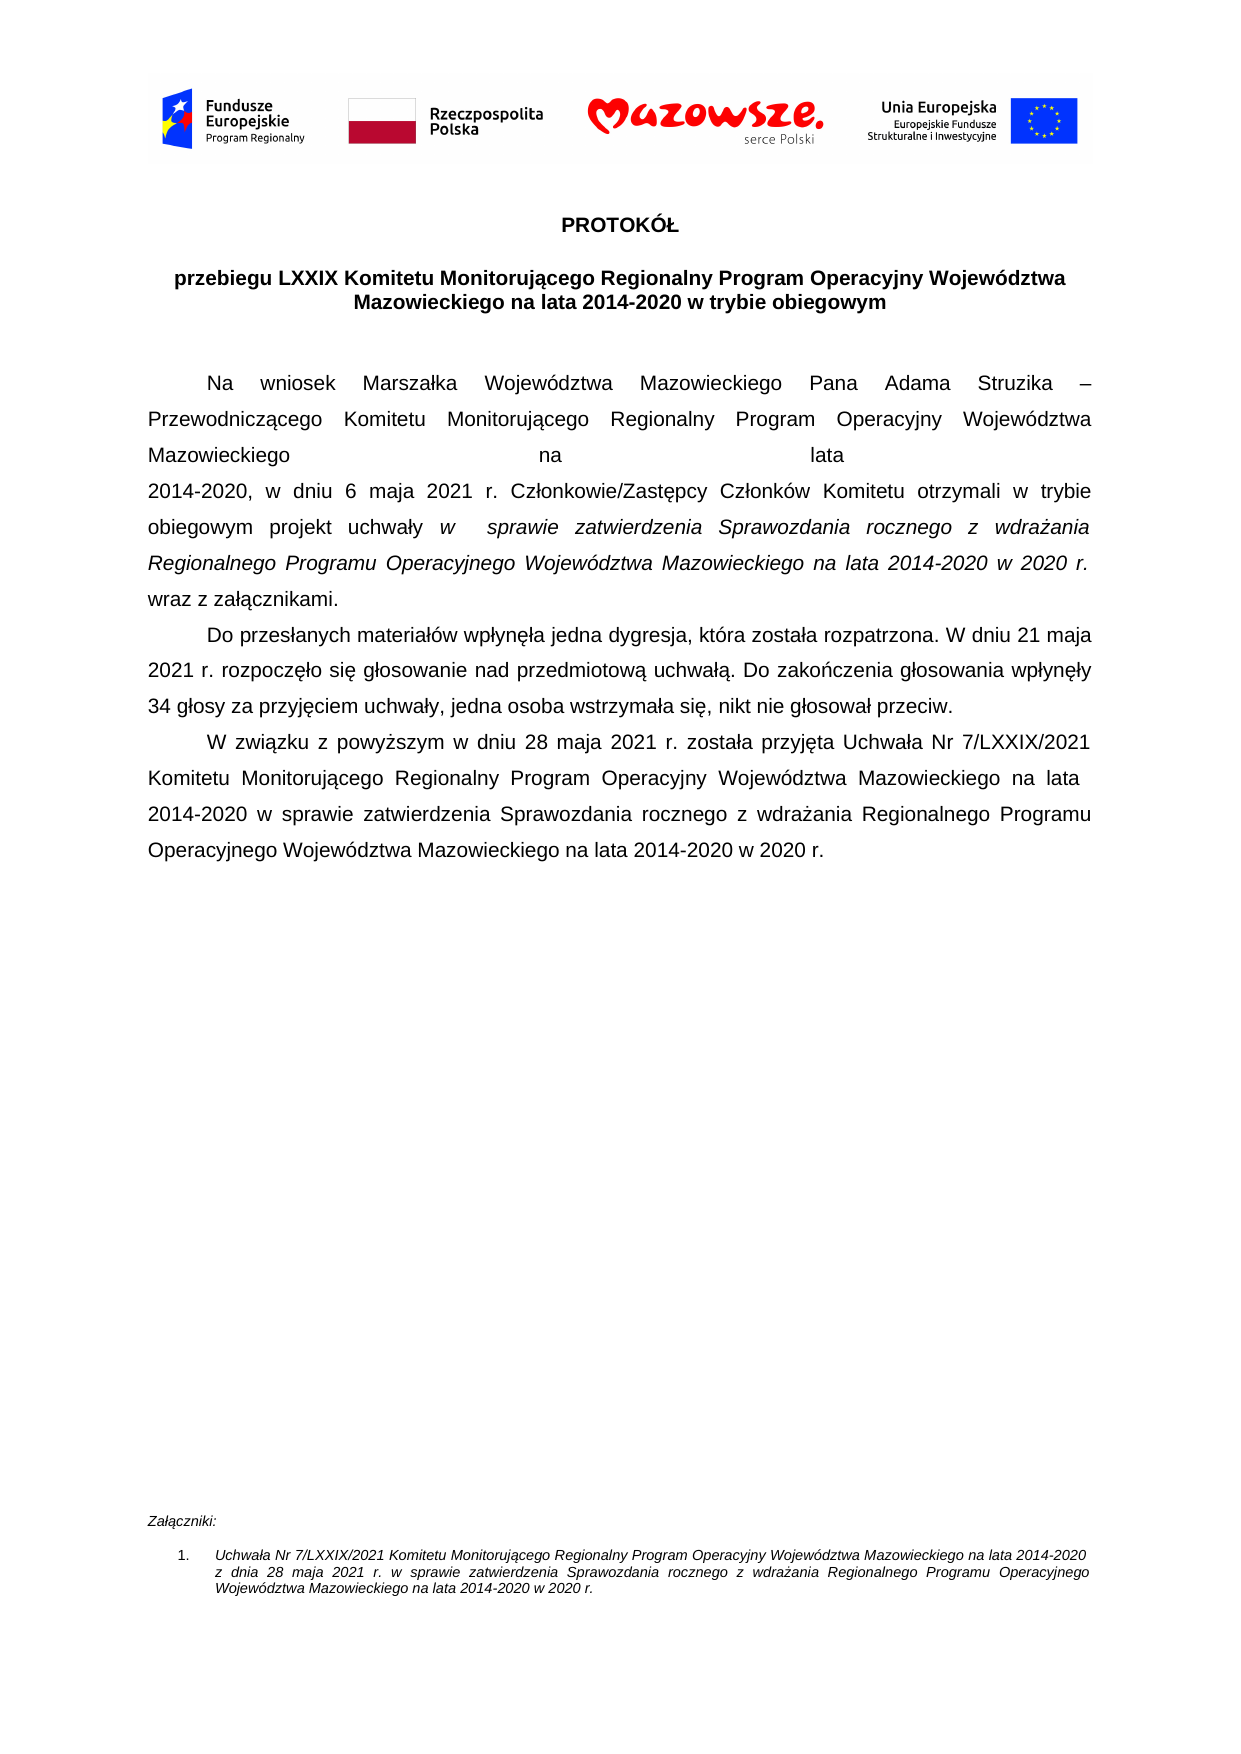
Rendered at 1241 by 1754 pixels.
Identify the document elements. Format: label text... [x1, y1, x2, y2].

text Na wniosek Marszałka Województwa Mazowieckiego Pana Adama Struzika – Przewodniczącego Komitetu Monitorującego Regionalny Program Operacyjny Województwa Mazowieckiego na lata 2014-2020, w dniu 6 maja 2021 r. Członkowie/Zastępcy Członków Komitetu otrzymali w trybie obiegowym projekt uchwały w sprawie zatwierdzenia Sprawozdania rocznego z wdrażania Regionalnego Programu Operacyjnego Województwa Mazowieckiego na lata 2014-2020 w 2020 r. wraz z załącznikami. [148, 371, 1093, 610]
text W związku z powyższym w dniu 28 maja 2021 r. została przyjęta Uchwała Nr 7/LXXIX/2021 Komitetu Monitorującego Regionalny Program Operacyjny Województwa Mazowieckiego na lata 2014-2020 w sprawie zatwierdzenia Sprawozdania rocznego z wdrażania Regionalnego Programu Operacyjnego Województwa Mazowieckiego na lata 2014-2020 w 2020 r. [148, 730, 1093, 862]
text Załączniki: [148, 1513, 1093, 1530]
text przebiegu LXXIX Komitetu Monitorującego Regionalny Program Operacyjny Województwa Mazowieckiego na lata 2014-2020 w trybie obiegowym [148, 266, 1093, 313]
list Uchwała Nr 7/LXXIX/2021 Komitetu Monitorującego Regionalny Program Operacyjny Województwa Mazowieckiego na lata 2014-2020 z dnia 28 maja 2021 r. w sprawie zatwierdzenia Sprawozdania rocznego z wdrażania Regionalnego Programu Operacyjnego Województwa Mazowieckiego na lata 2014-2020 w 2020 r. [177, 1547, 1093, 1597]
picture [147, 73, 1093, 164]
text PROTOKÓŁ [148, 213, 1093, 237]
text Do przesłanych materiałów wpłynęła jedna dygresja, która została rozpatrzona. W dniu 21 maja 2021 r. rozpoczęło się głosowanie nad przedmiotową uchwałą. Do zakończenia głosowania wpłynęły 34 głosy za przyjęciem uchwały, jedna osoba wstrzymała się, nikt nie głosował przeciw. [148, 622, 1093, 718]
